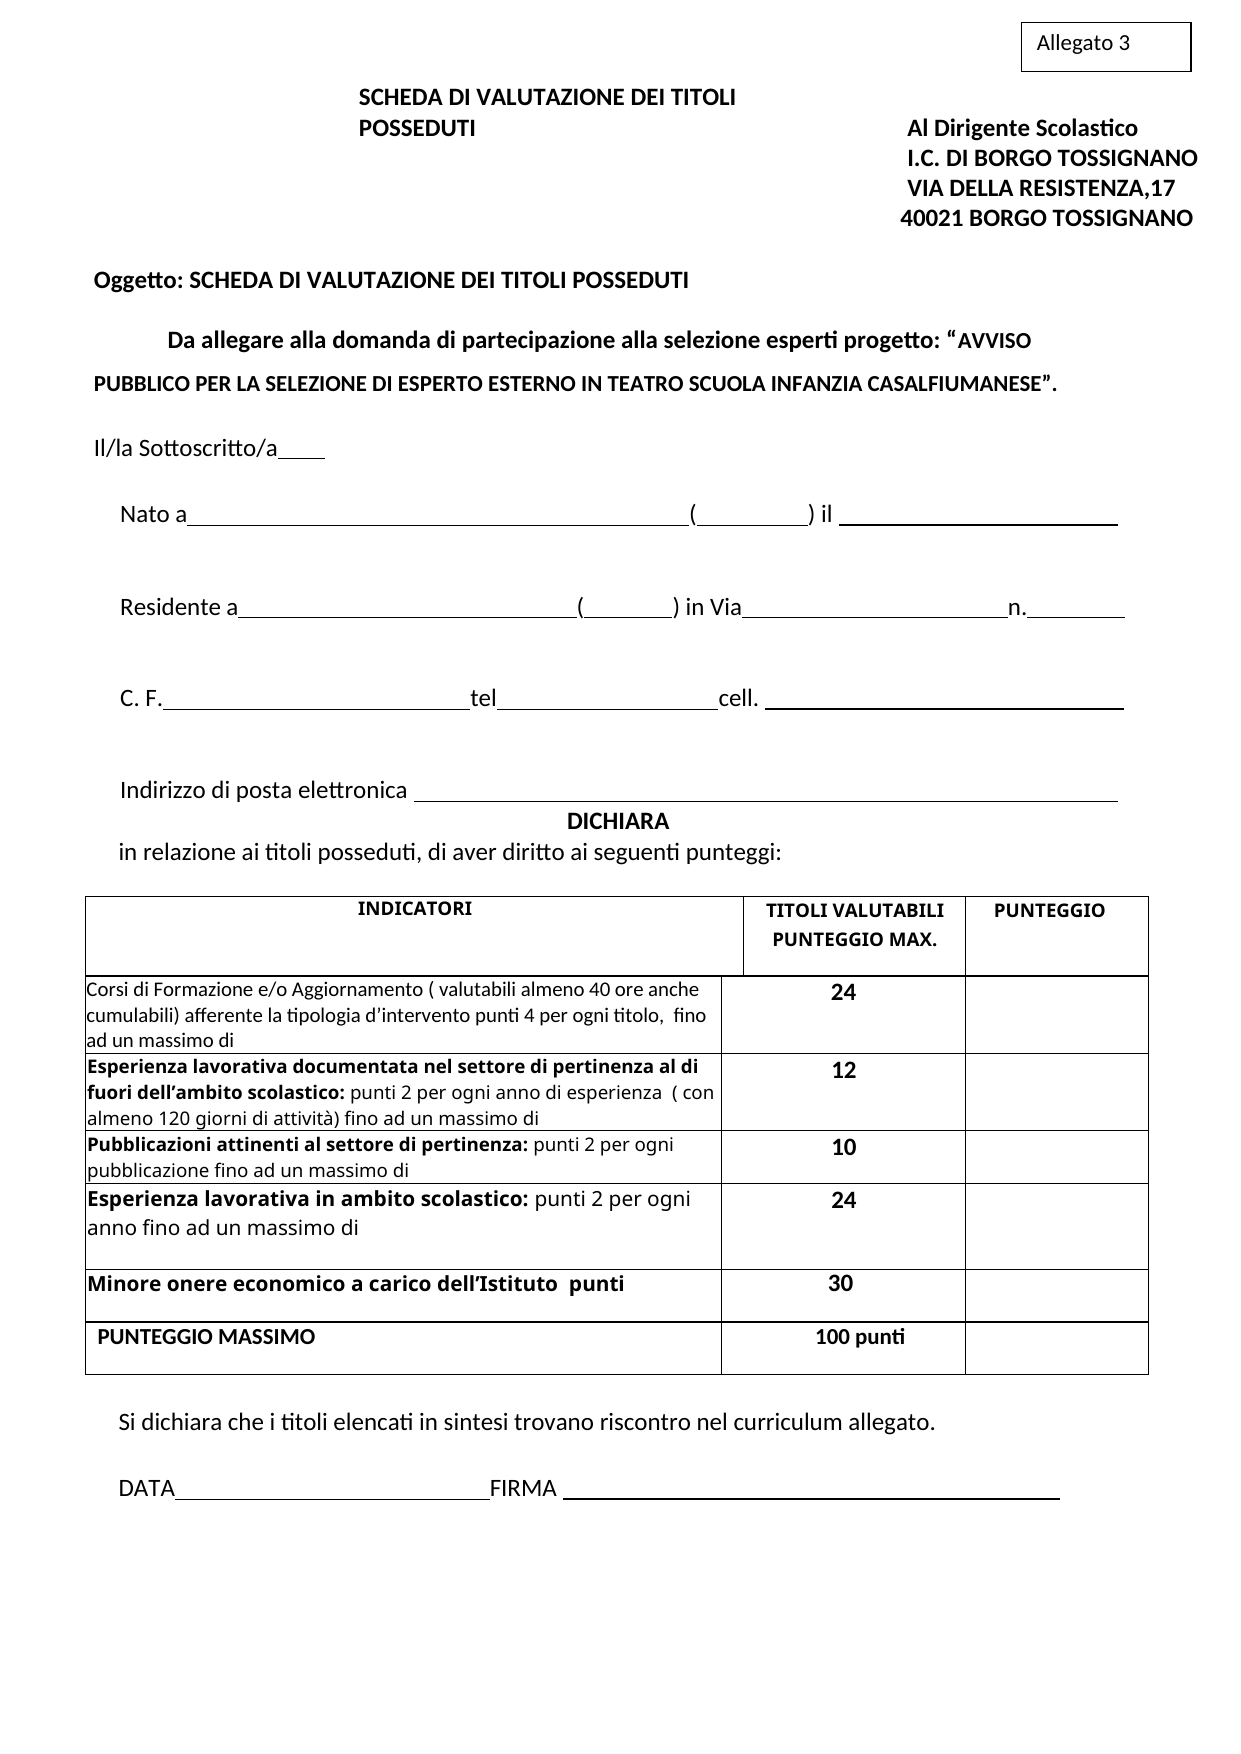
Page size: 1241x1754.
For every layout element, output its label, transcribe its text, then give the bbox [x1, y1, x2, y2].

table_cell [966, 977, 1148, 1053]
subtitle SCHEDA DI VALUTAZIONE DEI TITOLI POSSEDUTI [359, 81, 856, 142]
table_cell PUNTEGGIO MASSIMO [86, 1323, 721, 1374]
table_cell 12 [722, 1054, 965, 1130]
table_cell 100 punti [722, 1323, 965, 1374]
text Residente a ( ) in Via n. [120, 591, 1203, 621]
table_cell 24 [722, 1184, 965, 1268]
table_cell 24 [722, 977, 965, 1053]
text Da allegare alla domanda di partecipazione alla selezione esperti progetto: “AVVISO PUBBLICO PER LA SELEZIONE DI ESPERTO ESTERNO IN TEATRO SCUOLA INFANZIA CASALFIUMANESE”. [94, 325, 1127, 397]
text DATA FIRMA [118, 1473, 1203, 1503]
table_header PUNTEGGIO [966, 897, 1148, 974]
table_cell Esperienza lavorativa documentata nel settore di pertinenza al di fuori dell’ambito scolastico: punti 2 per ogni anno di esperienza ( con almeno 120 giorni di attività) fino ad un massimo di [86, 1054, 721, 1130]
text I.C. DI BORGO TOSSIGNANO [907, 142, 1203, 172]
table_cell [966, 1323, 1148, 1374]
table_cell Corsi di Formazione e/o Aggiornamento ( valutabili almeno 40 ore anche cumulabili) afferente la tipologia d’intervento punti 4 per ogni titolo, fino ad un massimo di [86, 977, 721, 1053]
table_cell [966, 1184, 1148, 1268]
table_cell [966, 1054, 1148, 1130]
text C. F. tel cell. [120, 682, 1203, 713]
table_cell [966, 1131, 1148, 1183]
table_cell 10 [722, 1131, 965, 1183]
table_cell Minore onere economico a carico dell’Istituto punti [86, 1270, 721, 1321]
table_cell [966, 1270, 1148, 1321]
text Indirizzo di posta elettronica [120, 775, 1203, 805]
text Nato a ( ) il [120, 499, 1203, 529]
subtitle DICHIARA [564, 805, 672, 836]
text 40021 BORGO TOSSIGNANO [861, 203, 1203, 233]
text Al Dirigente Scolastico [907, 112, 1203, 142]
table_header INDICATORI [86, 897, 743, 974]
text in relazione ai titoli posseduti, di aver diritto ai seguenti punteggi: [118, 836, 1203, 866]
text Oggetto: SCHEDA DI VALUTAZIONE DEI TITOLI POSSEDUTI [94, 264, 1203, 294]
text Si dichiara che i titoli elencati in sintesi trovano riscontro nel curriculum allegato. [118, 1406, 1203, 1437]
table_header TITOLI VALUTABILI PUNTEGGIO MAX. [744, 897, 965, 974]
table_cell Pubblicazioni attinenti al settore di pertinenza: punti 2 per ogni pubblicazione fino ad un massimo di [86, 1131, 721, 1183]
text Il/la Sottoscritto/a [94, 432, 1203, 462]
table_cell 30 [722, 1270, 965, 1321]
text VIA DELLA RESISTENZA,17 [907, 173, 1203, 203]
table_cell Esperienza lavorativa in ambito scolastico: punti 2 per ogni anno fino ad un massimo di [86, 1184, 721, 1268]
